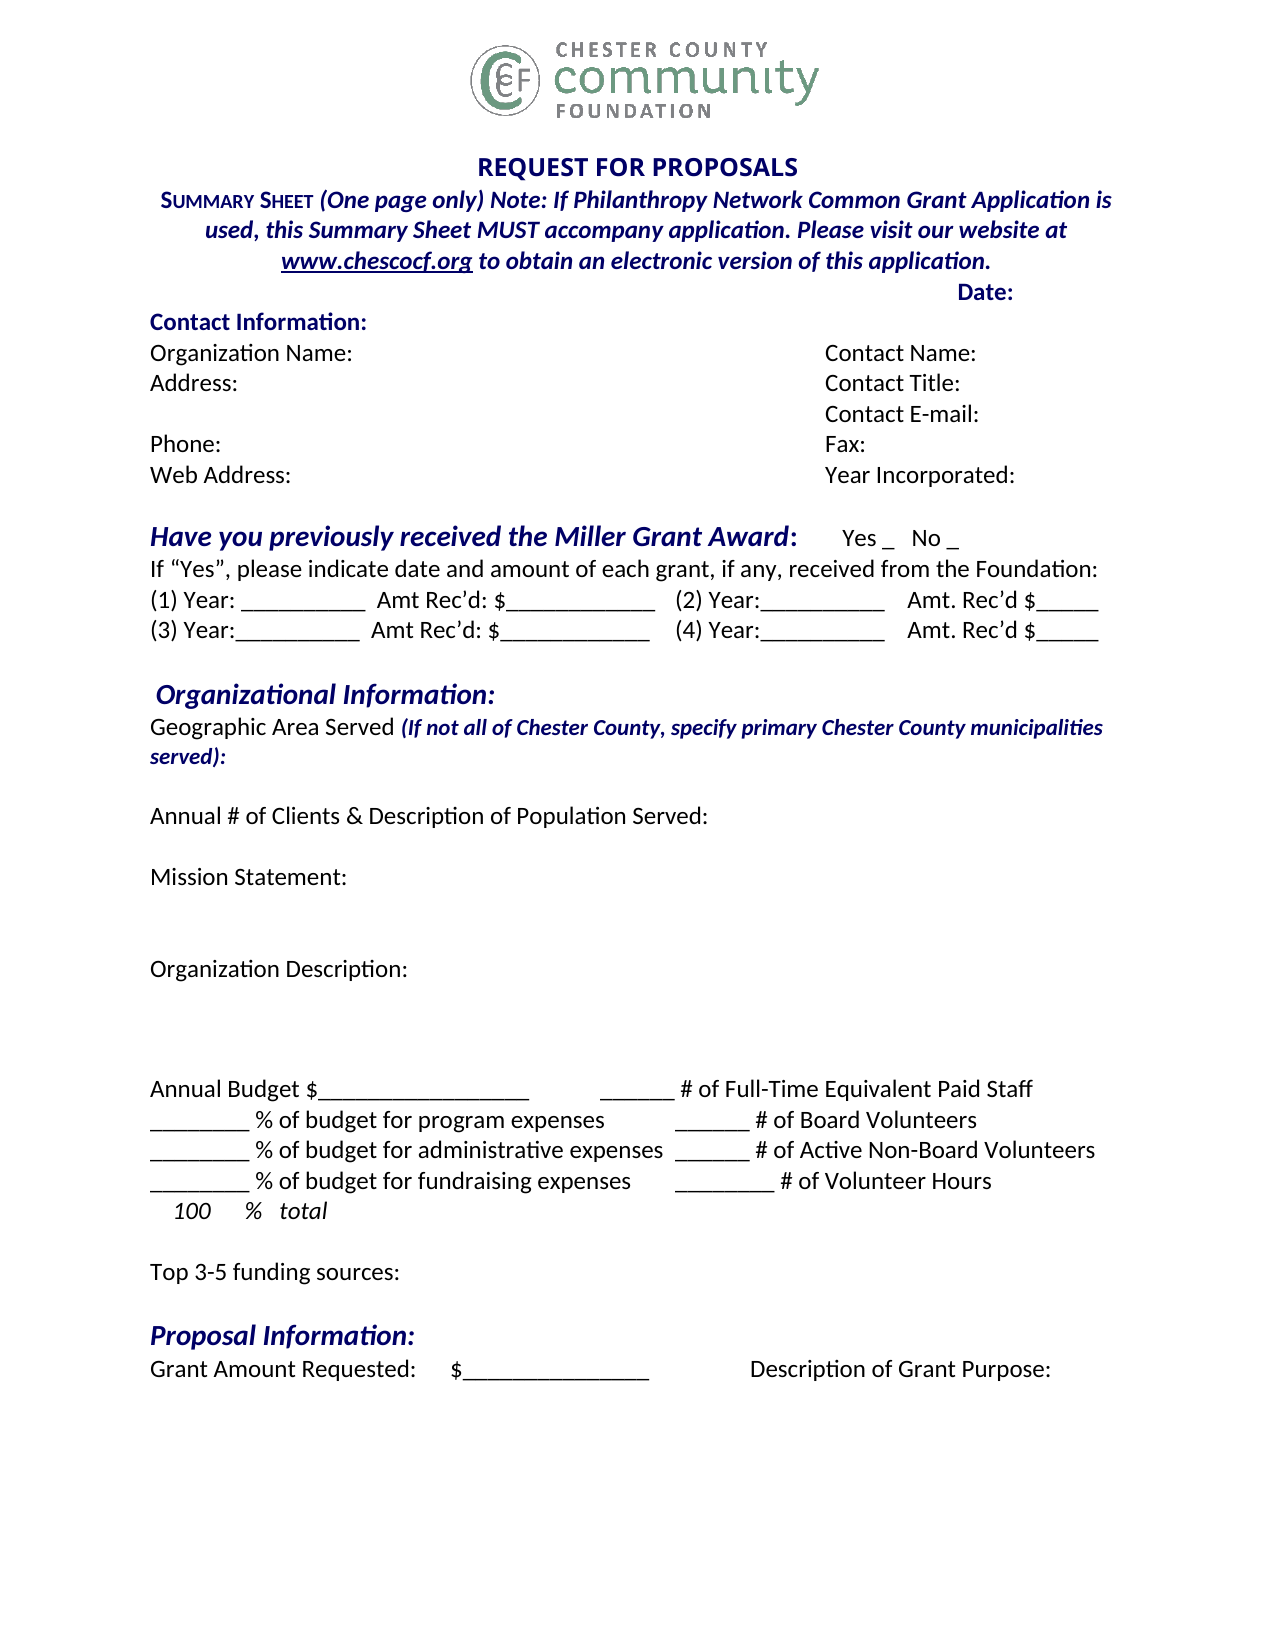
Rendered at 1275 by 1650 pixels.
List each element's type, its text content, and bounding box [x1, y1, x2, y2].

text Date: [810, 276, 1125, 306]
text Contact E-mail: [150, 398, 1125, 428]
text If “Yes”, please indicate date and amount of each grant, if any, received from the Foundation: [150, 554, 1125, 584]
text Organizational Information: [150, 676, 1125, 711]
text 100 % total [150, 1195, 1125, 1226]
text REQUEST FOR PROPOSALS [150, 150, 1125, 184]
text (1) Year: __________ Amt Rec’d: $____________ (2) Year:__________ Amt. Rec’d $_____ [150, 584, 1125, 615]
text (3) Year:__________ Amt Rec’d: $____________ (4) Year:__________ Amt. Rec’d $_____ [150, 615, 1125, 645]
text Organization Name: Contact Name: [150, 337, 1125, 367]
text Annual # of Clients & Description of Population Served: [150, 800, 1125, 831]
text Have you previously received the Miller Grant Award: Yes _ No _ [150, 518, 1125, 554]
text Mission Statement: [150, 861, 1125, 892]
text Annual Budget $_________________ ______ # of Full-Time Equivalent Paid Staff [150, 1073, 1125, 1104]
text Address: Contact Title: [150, 367, 1125, 398]
text Geographic Area Served (If not all of Chester County, specify primary Chester County municipalities served): [150, 711, 1125, 770]
text ________ % of budget for administrative expenses ______ # of Active Non-Board Volunteers [150, 1134, 1125, 1165]
text Phone: Fax: [150, 428, 1125, 459]
text Web Address: Year Incorporated: [150, 459, 1125, 489]
text Proposal Information: Grant Amount Requested: $_______________ Description of Grant Purpose: [150, 1317, 1125, 1412]
text Contact Information: [150, 306, 1125, 337]
picture [470, 42, 819, 118]
text Summary Sheet (One page only) Note: If Philanthropy Network Common Grant Application is used, this Summary Sheet MUST accompany application. Please visit our website at www.chescocf.org to obtain an electronic version of this application. [150, 184, 1125, 276]
text Organization Description: [150, 953, 1125, 983]
text ________ % of budget for program expenses ______ # of Board Volunteers [150, 1104, 1125, 1134]
text ________ % of budget for fundraising expenses ________ # of Volunteer Hours [150, 1165, 1125, 1195]
text Top 3-5 funding sources: [150, 1256, 1125, 1287]
